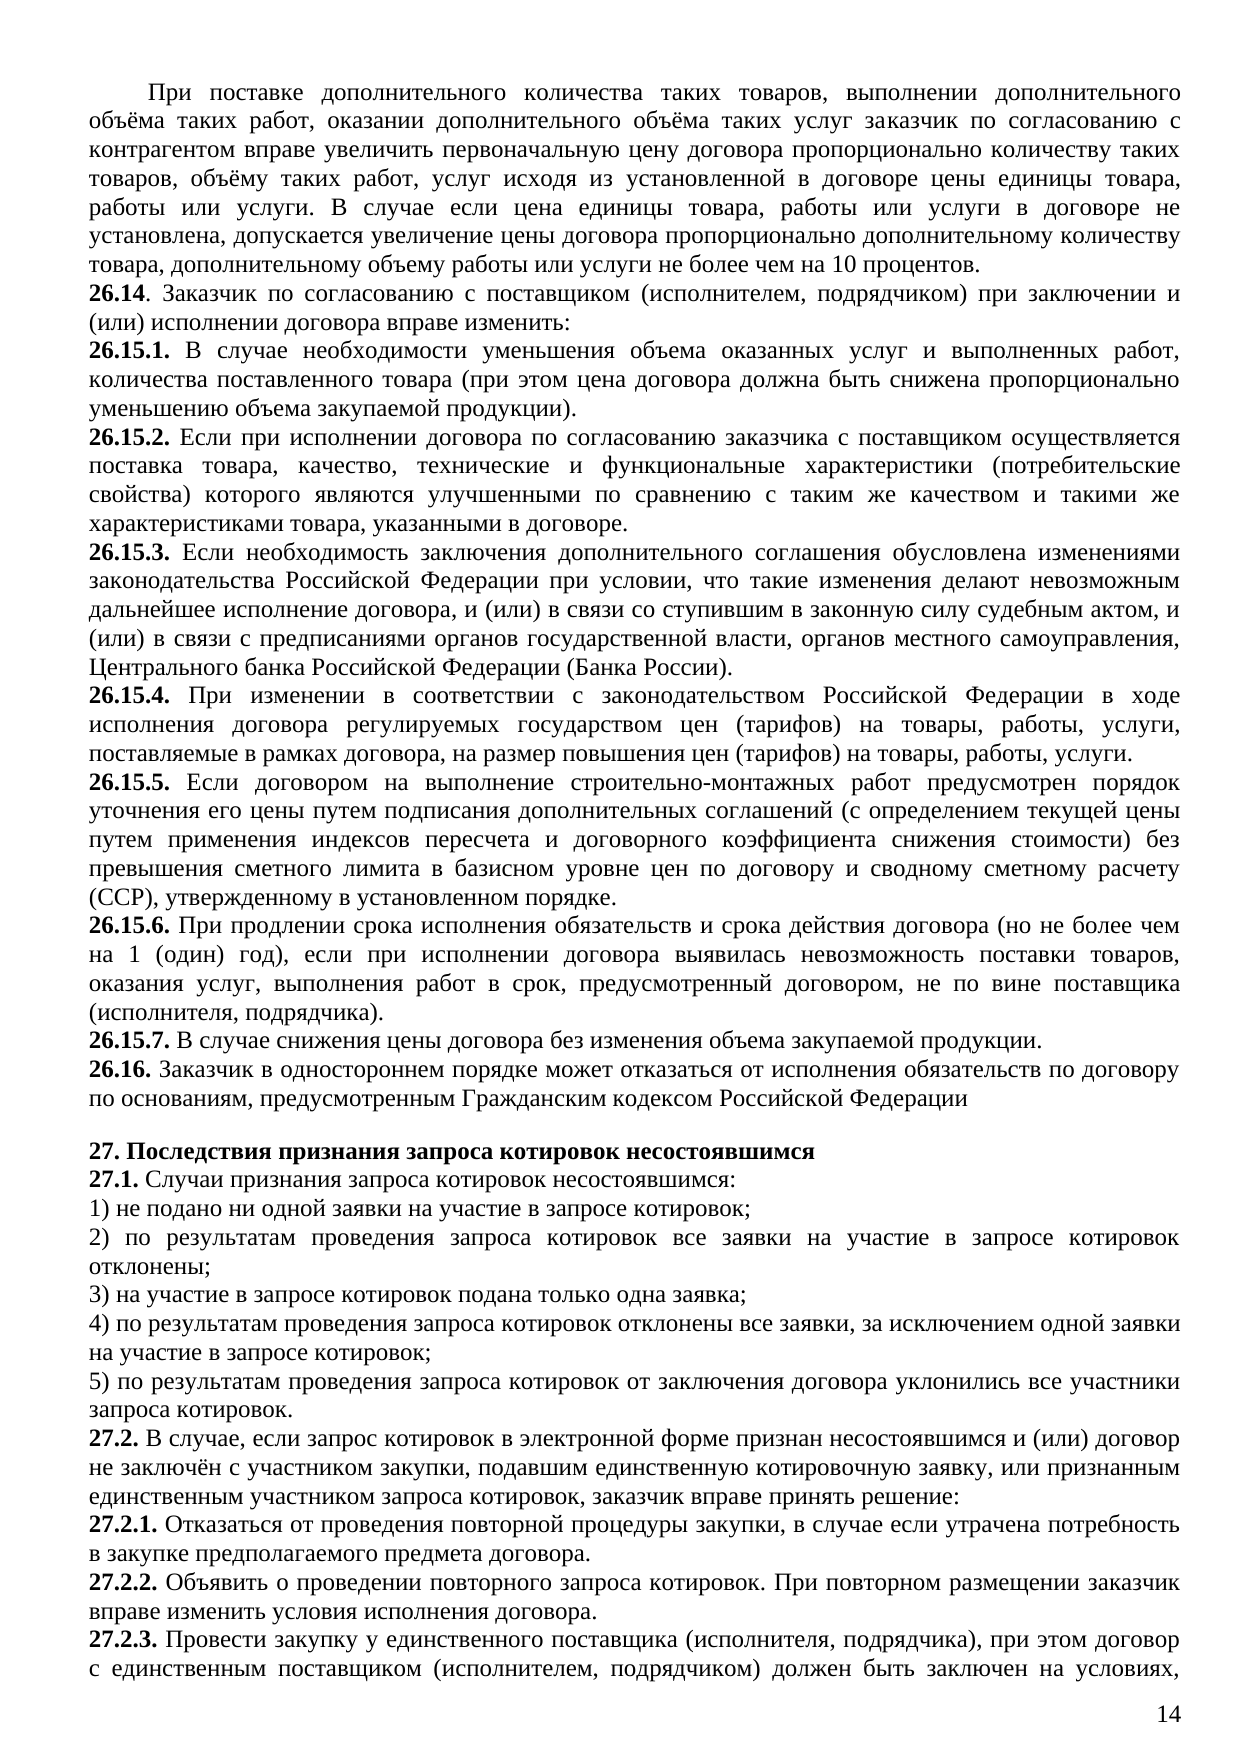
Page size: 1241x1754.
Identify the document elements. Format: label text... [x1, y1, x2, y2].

text 26.15.4. При изменении в соответствии с законодательством Российской Федерации в ходе исполнения договора регулируемых государством цен (тарифов) на товары, работы, услуги, поставляемые в рамках договора, на размер повышения цен (тарифов) на товары, работы, услуги. [89, 681, 1181, 767]
text 4) по результатам проведения запроса котировок отклонены все заявки, за исключением одной заявки на участие в запросе котировок; [89, 1308, 1181, 1366]
text При поставке дополнительного количества таких товаров, выполнении дополнительного объёма таких работ, оказании дополнительного объёма таких услуг заказчик по согласованию с контрагентом вправе увеличить первоначальную цену договора пропорционально количеству таких товаров, объёму таких работ, услуг исходя из установленной в договоре цены единицы товара, работы или услуги. В случае если цена единицы товара, работы или услуги в договоре не установлена, допускается увеличение цены договора пропорционально дополнительному количеству товара, дополнительному объему работы или услуги не более чем на 10 процентов. [89, 77, 1181, 278]
text 2) по результатам проведения запроса котировок все заявки на участие в запросе котировок отклонены; [89, 1222, 1181, 1279]
text 5) по результатам проведения запроса котировок от заключения договора уклонились все участники запроса котировок. [89, 1366, 1181, 1423]
text 27.2.2. Объявить о проведении повторного запроса котировок. При повторном размещении заказчик вправе изменить условия исполнения договора. [89, 1567, 1181, 1624]
text 26.14. Заказчик по согласованию с поставщиком (исполнителем, подрядчиком) при заключении и (или) исполнении договора вправе изменить: [89, 278, 1181, 336]
text 26.15.7. В случае снижения цены договора без изменения объема закупаемой продукции. [89, 1026, 1181, 1054]
text 26.15.3. Если необходимость заключения дополнительного соглашения обусловлена изменениями законодательства Российской Федерации при условии, что такие изменения делают невозможным дальнейшее исполнение договора, и (или) в связи со ступившим в законную силу судебным актом, и (или) в связи с предписаниями органов государственной власти, органов местного самоуправления, Центрального банка Российской Федерации (Банка России). [89, 537, 1181, 681]
text 26.15.6. При продлении срока исполнения обязательств и срока действия договора (но не более чем на 1 (один) год), если при исполнении договора выявилась невозможность поставки товаров, оказания услуг, выполнения работ в срок, предусмотренный договором, не по вине поставщика (исполнителя, подрядчика). [89, 911, 1181, 1026]
text 26.16. Заказчик в одностороннем порядке может отказаться от исполнения обязательств по договору по основаниям, предусмотренным Гражданским кодексом Российской Федерации [89, 1054, 1181, 1112]
text 26.15.2. Если при исполнении договора по согласованию заказчика с поставщиком осуществляется поставка товара, качество, технические и функциональные характеристики (потребительские свойства) которого являются улучшенными по сравнению с таким же качеством и такими же характеристиками товара, указанными в договоре. [89, 422, 1181, 537]
text 27.2. В случае, если запрос котировок в электронной форме признан несостоявшимся и (или) договор не заключён с участником закупки, подавшим единственную котировочную заявку, или признанным единственным участником запроса котировок, заказчик вправе принять решение: [89, 1423, 1181, 1509]
text 1) не подано ни одной заявки на участие в запросе котировок; [89, 1193, 1181, 1222]
text 26.15.5. Если договором на выполнение строительно-монтажных работ предусмотрен порядок уточнения его цены путем подписания дополнительных соглашений (с определением текущей цены путем применения индексов пересчета и договорного коэффициента снижения стоимости) без превышения сметного лимита в базисном уровне цен по договору и сводному сметному расчету (ССР), утвержденному в установленном порядке. [89, 767, 1181, 911]
text 3) на участие в запросе котировок подана только одна заявка; [89, 1279, 1181, 1308]
text 26.15.1. В случае необходимости уменьшения объема оказанных услуг и выполненных работ, количества поставленного товара (при этом цена договора должна быть снижена пропорционально уменьшению объема закупаемой продукции). [89, 336, 1181, 422]
text 27. Последствия признания запроса котировок несостоявшимся [89, 1136, 1181, 1164]
text 27.1. Случаи признания запроса котировок несостоявшимся: [89, 1164, 1181, 1193]
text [89, 1624, 1181, 1682]
text 27.2.1. Отказаться от проведения повторной процедуры закупки, в случае если утрачена потребность в закупке предполагаемого предмета договора. [89, 1509, 1181, 1567]
